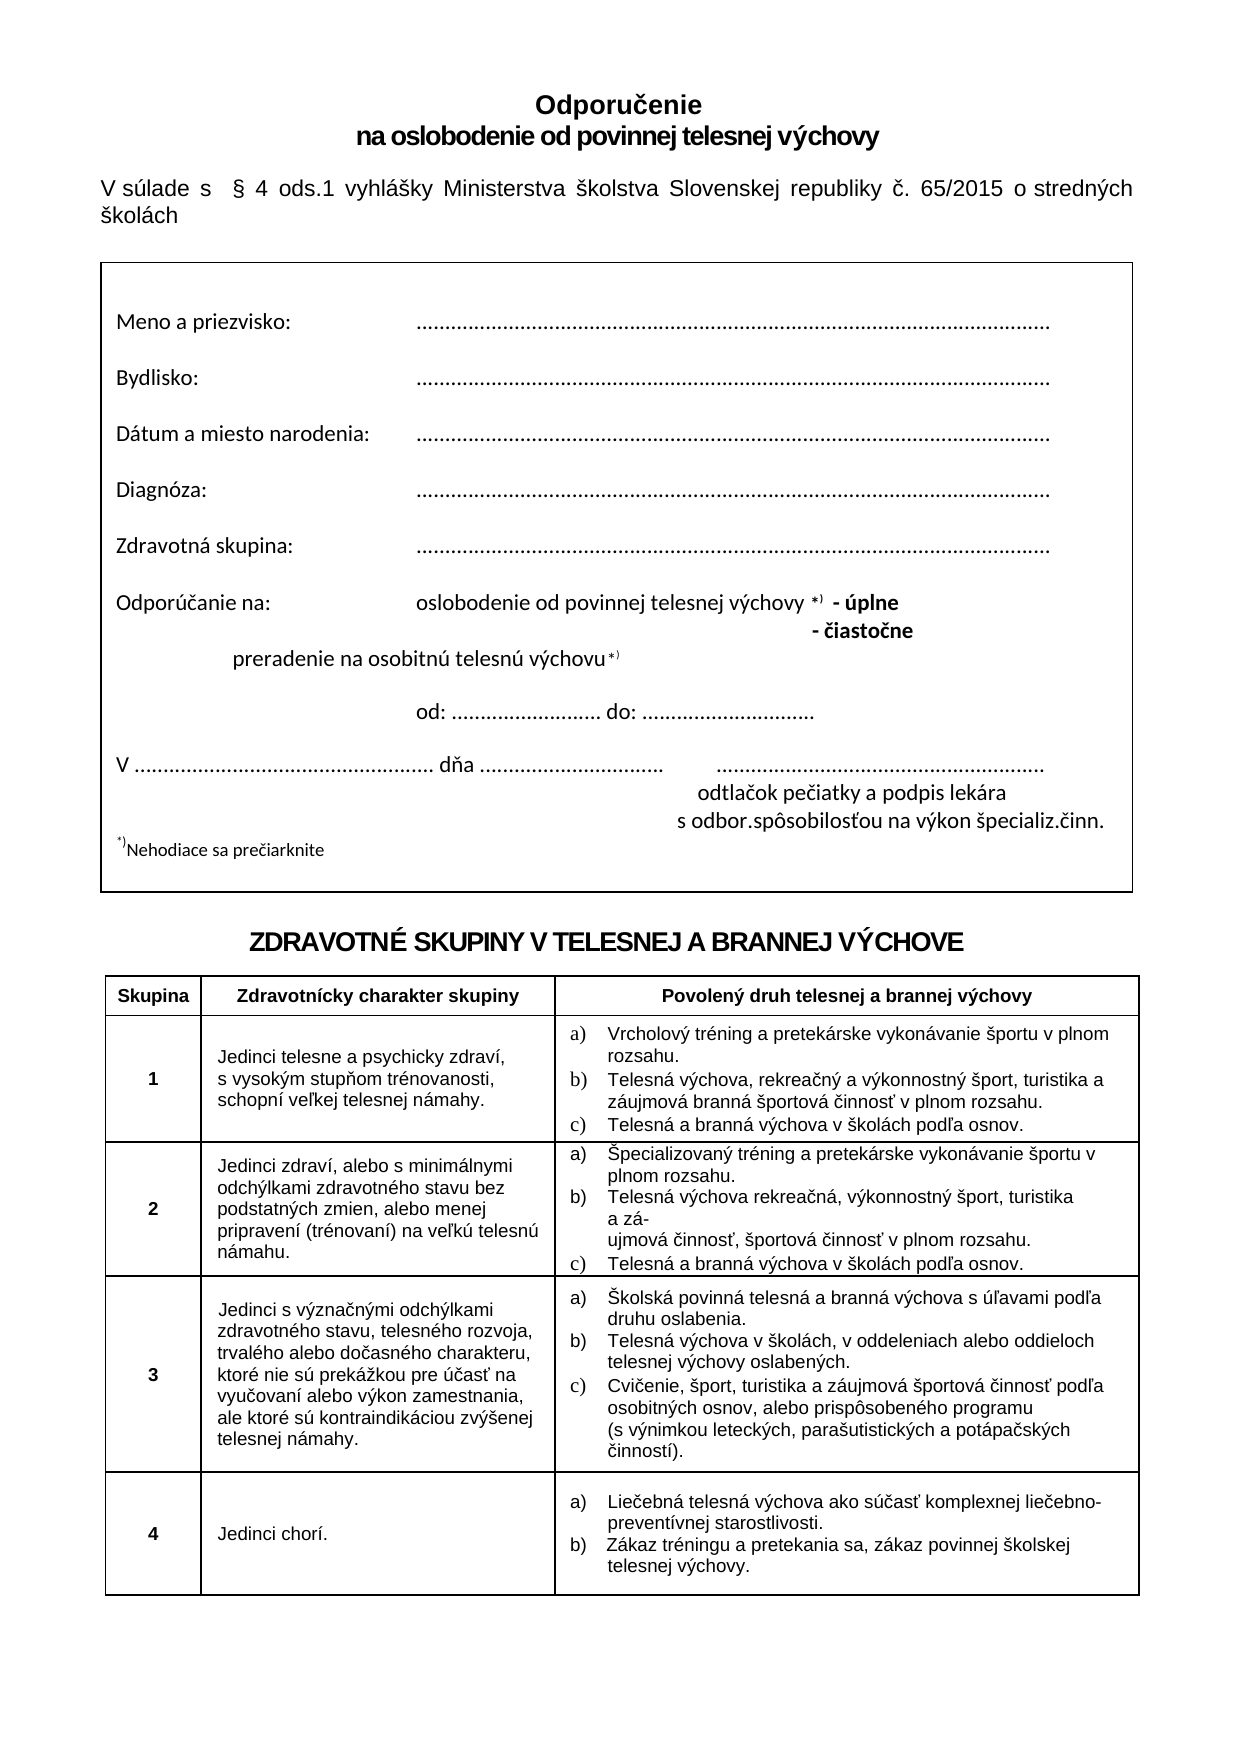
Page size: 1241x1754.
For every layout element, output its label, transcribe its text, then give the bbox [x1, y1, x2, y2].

text V súlade s § 4 ods.1 vyhlášky Ministerstva školstva Slovenskej republiky č. 65/2015 o stredných školách [100, 175, 1133, 228]
table_cell Školská povinná telesná a branná výchova s úľavami podľa druhu oslabenia. Telesná výchova v školách, v oddeleniach alebo oddieloch telesnej výchovy oslabených. Cvičenie, šport, turistika a záujmová športová činnosť podľa osobitných osnov, alebo prispôsobeného programu (s výnimkou leteckých, parašutistických a potápačských činností). [556, 1277, 1138, 1471]
table_header Skupina [106, 977, 200, 1014]
table_cell Jedinci zdraví, alebo s minimálnymi odchýlkami zdravotného stavu bez podstatných zmien, alebo menej pripravení (trénovaní) na veľkú telesnú námahu. [202, 1143, 554, 1275]
table_cell Liečebná telesná výchova ako súčasť komplexnej liečebno-preventívnej starostlivosti. Zákaz tréningu a pretekania sa, zákaz povinnej školskej telesnej výchovy. [556, 1473, 1138, 1594]
table_cell Jedinci telesne a psychicky zdraví, s vysokým stupňom trénovanosti, schopní veľkej telesnej námahy. [202, 1016, 554, 1141]
table_header Povolený druh telesnej a brannej výchovy [556, 977, 1138, 1014]
table_cell 1 [106, 1016, 200, 1141]
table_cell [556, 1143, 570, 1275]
table_cell Jedinci chorí. [202, 1473, 554, 1594]
table_cell 2 [106, 1143, 200, 1275]
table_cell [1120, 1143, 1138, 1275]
table_cell 3 [106, 1277, 200, 1471]
text ZDRAVOTNÉ SKUPINY V TELESNEJ A BRANNEJ VÝCHOVE [249, 926, 1133, 957]
table_header Zdravotnícky charakter skupiny [202, 977, 554, 1014]
table_cell Jedinci s význačnými odchýlkami zdravotného stavu, telesného rozvoja, trvalého alebo dočasného charakteru, ktoré nie sú prekážkou pre účasť na vyučovaní alebo výkon zamestnania, ale ktoré sú kontraindikáciou zvýšenej telesnej námahy. [202, 1277, 554, 1471]
text Odporučenie [344, 89, 893, 120]
text na oslobodenie od povinnej telesnej výchovy [344, 120, 893, 151]
table_cell Vrcholový tréning a pretekárske vykonávanie športu v plnom rozsahu. Telesná výchova, rekreačný a výkonnostný šport, turistika a záujmová branná športová činnosť v plnom rozsahu. Telesná a branná výchova v školách podľa osnov. [556, 1016, 1138, 1141]
table_cell 4 [106, 1473, 200, 1594]
